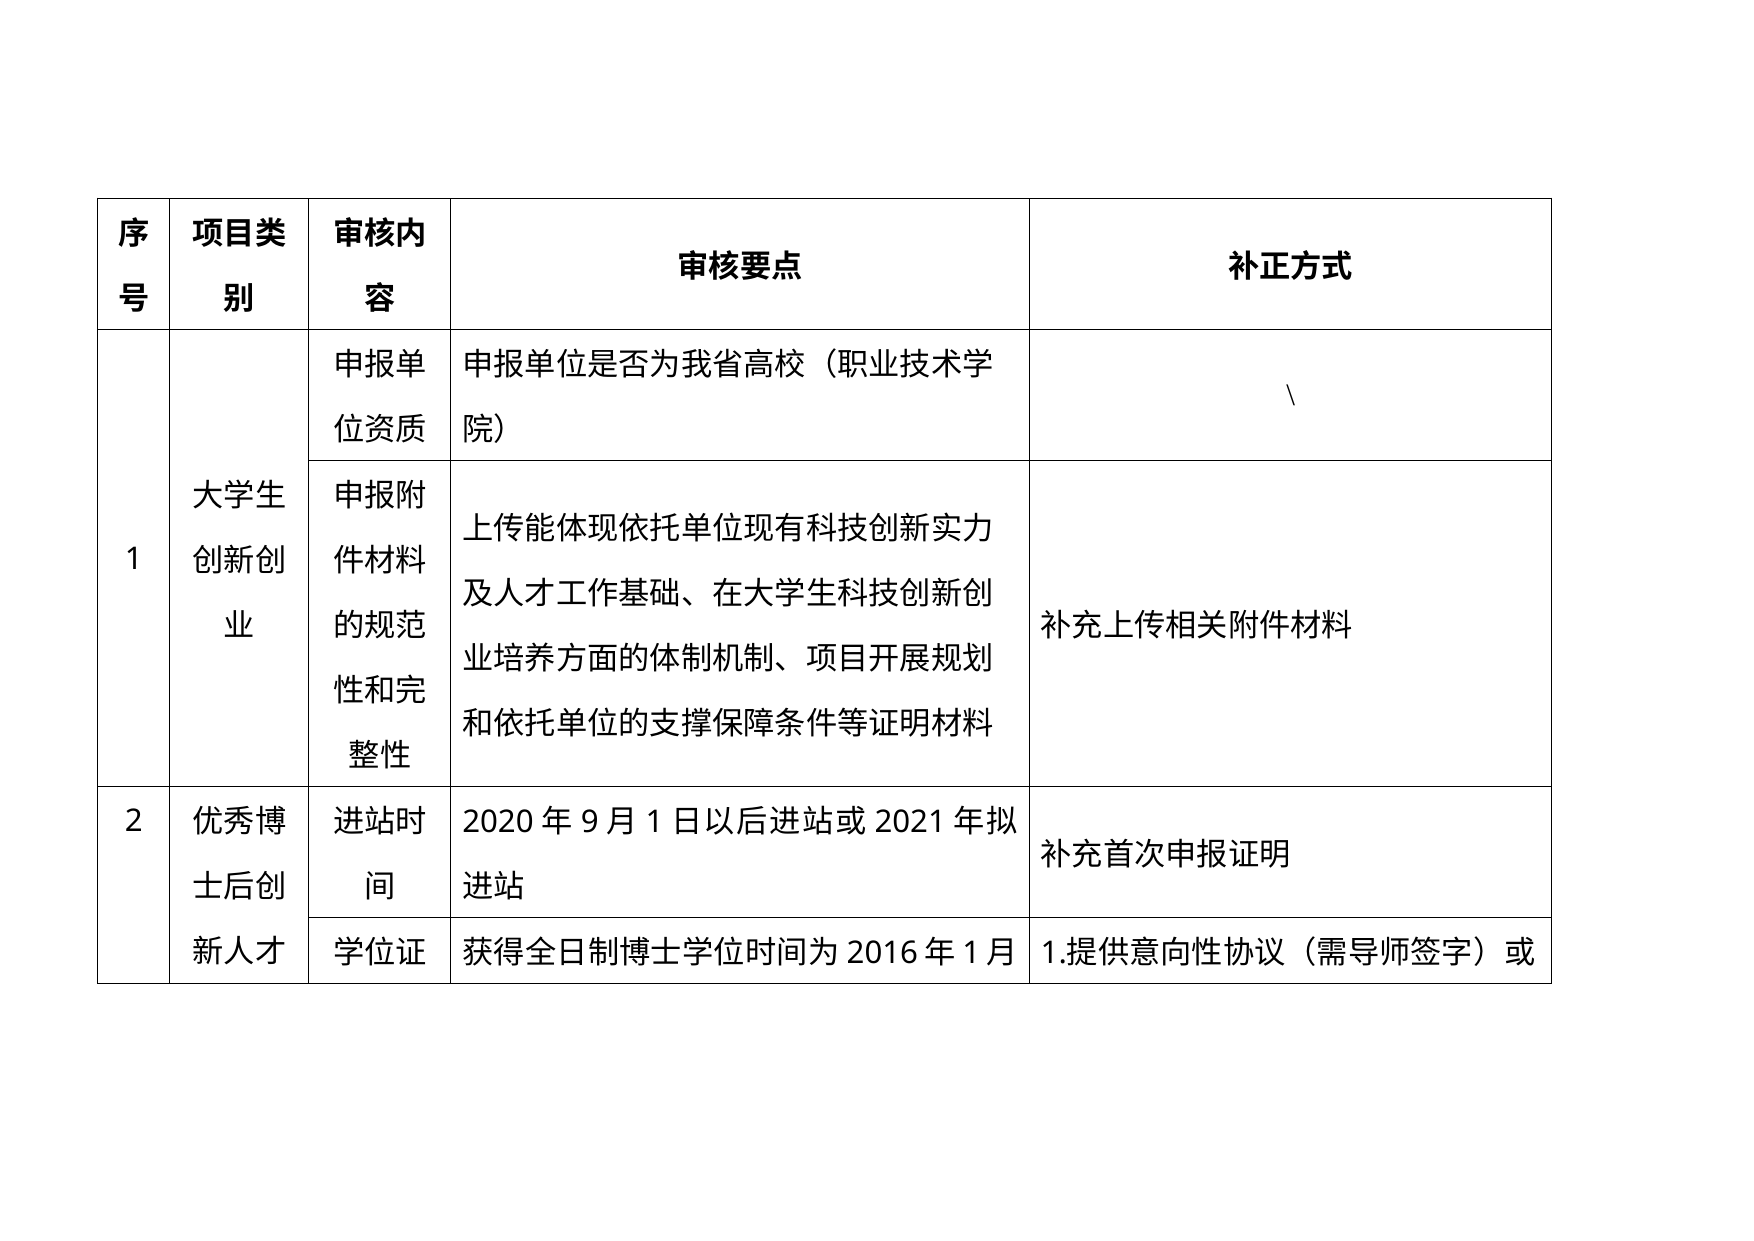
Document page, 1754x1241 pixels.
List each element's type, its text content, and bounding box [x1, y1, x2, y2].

table_header 审核要点 [451, 199, 1029, 329]
table_cell 申报单位是否为我省高校（职业技术学院） [451, 330, 1029, 460]
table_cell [1030, 918, 1551, 983]
table_header 序号 [98, 199, 169, 329]
table_cell 申报单位资质 [309, 330, 450, 460]
table_cell 补充首次申报证明 [1030, 787, 1551, 917]
table_cell \ [1030, 330, 1551, 460]
table_cell 补充上传相关附件材料 [1030, 461, 1551, 786]
table_cell 2 [98, 787, 169, 983]
table_cell 1 [98, 330, 169, 786]
table_header 项目类别 [170, 199, 308, 329]
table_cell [451, 918, 1029, 983]
table_cell 2020年9月1日以后进站或2021年拟进站 [451, 787, 1029, 917]
table_cell 上传能体现依托单位现有科技创新实力及人才工作基础、在大学生科技创新创业培养方面的体制机制、项目开展规划和依托单位的支撑保障条件等证明材料 [451, 461, 1029, 786]
table_cell 优秀博士后创新人才 [170, 787, 308, 983]
table_header 审核内容 [309, 199, 450, 329]
table_cell 申报附件材料的规范性和完整性 [309, 461, 450, 786]
table_cell 进站时间 [309, 787, 450, 917]
table_cell 大学生创新创业 [170, 330, 308, 786]
table_cell 学位证明 [309, 918, 450, 983]
table_header 补正方式 [1030, 199, 1551, 329]
